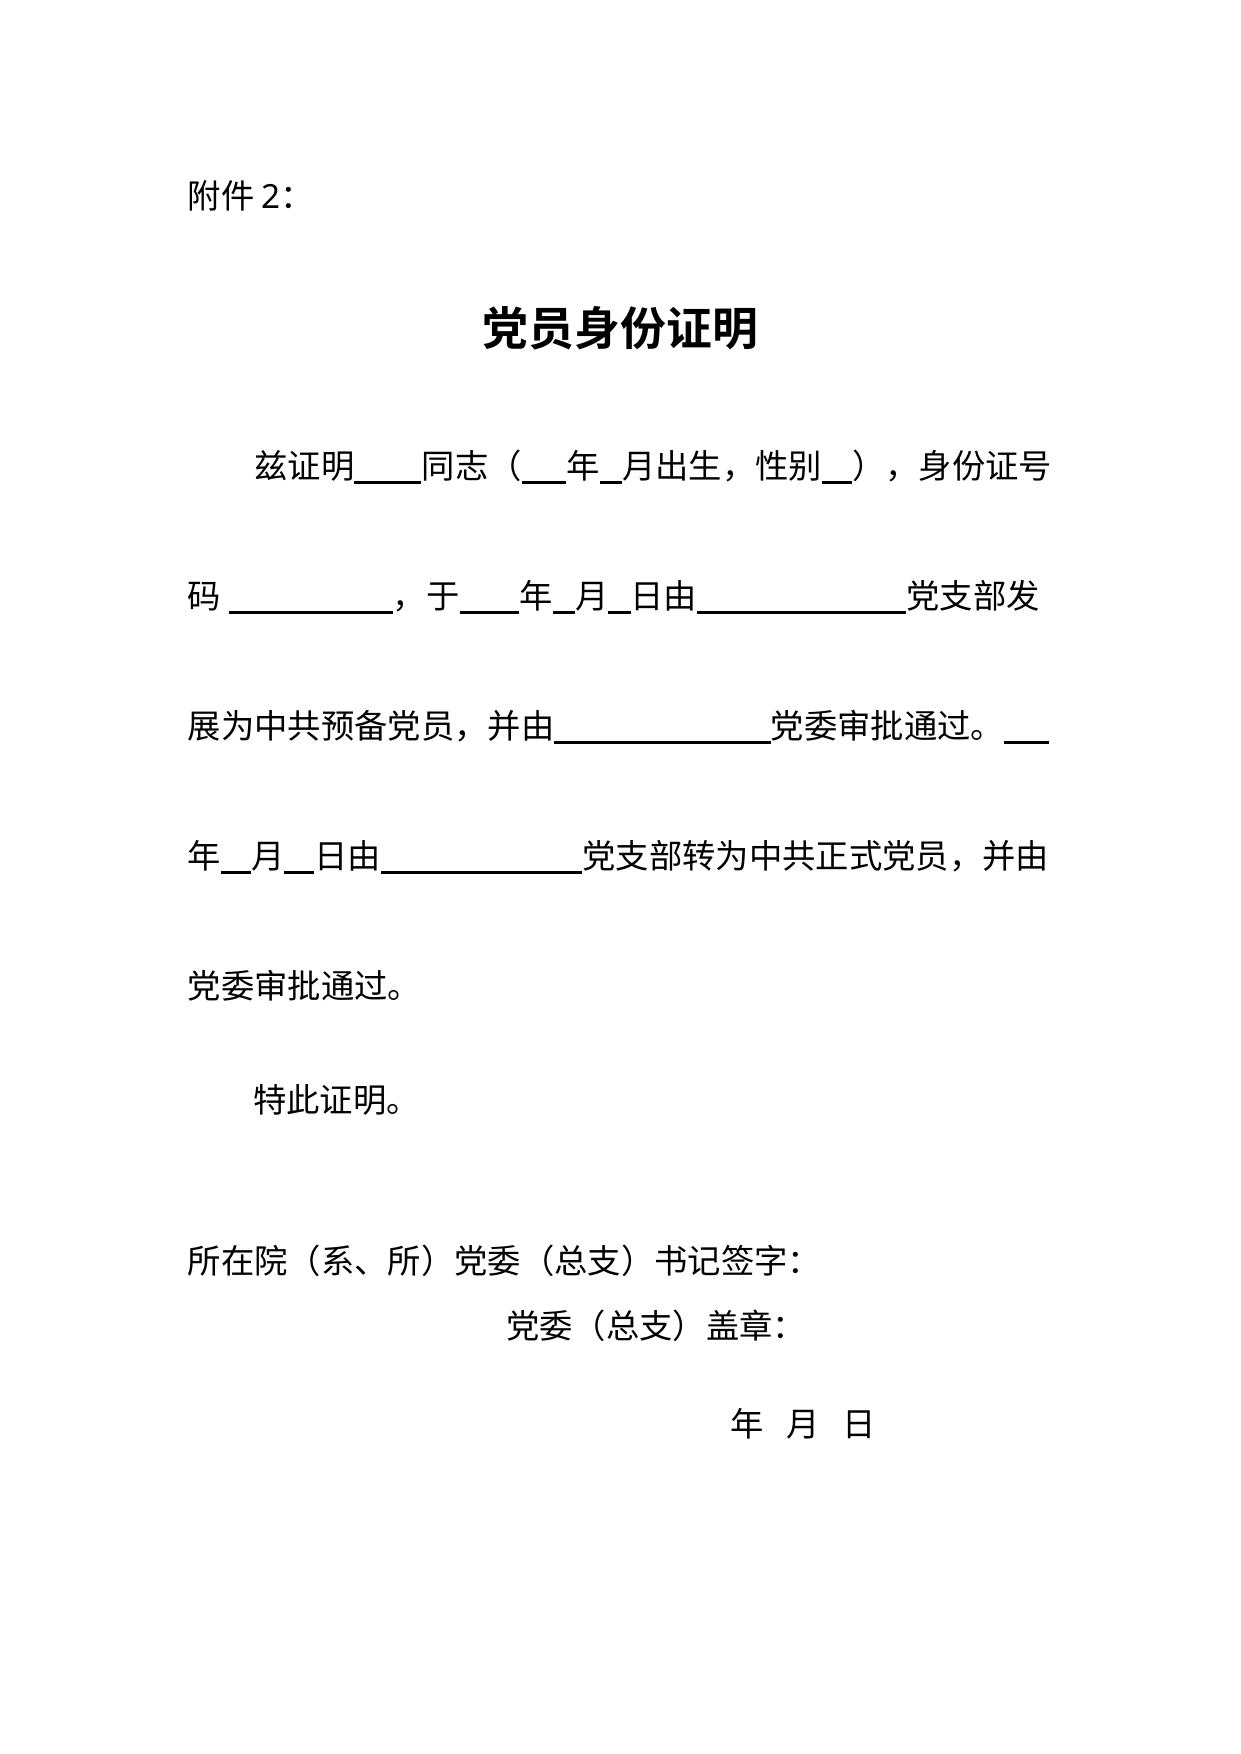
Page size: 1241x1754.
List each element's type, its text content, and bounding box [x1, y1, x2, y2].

text 年 月 日 [675, 1389, 1053, 1454]
text 党委（总支）盖章： [487, 1292, 1053, 1357]
text 党员身份证明 [187, 277, 1053, 374]
text 特此证明。 [187, 1065, 1053, 1130]
text 附件2： [187, 162, 1053, 227]
text 所在院（系、所）党委（总支）书记签字： [187, 1227, 1053, 1292]
text 兹证明 同志（ 年 月出生，性别 ），身份证号码 ，于 年 月 日由 党支部发展为中共预备党员，并由 党委审批通过。 年 月 日由 党支部转为中共正式党员，并由 党委审批通过。 [187, 432, 1053, 1017]
